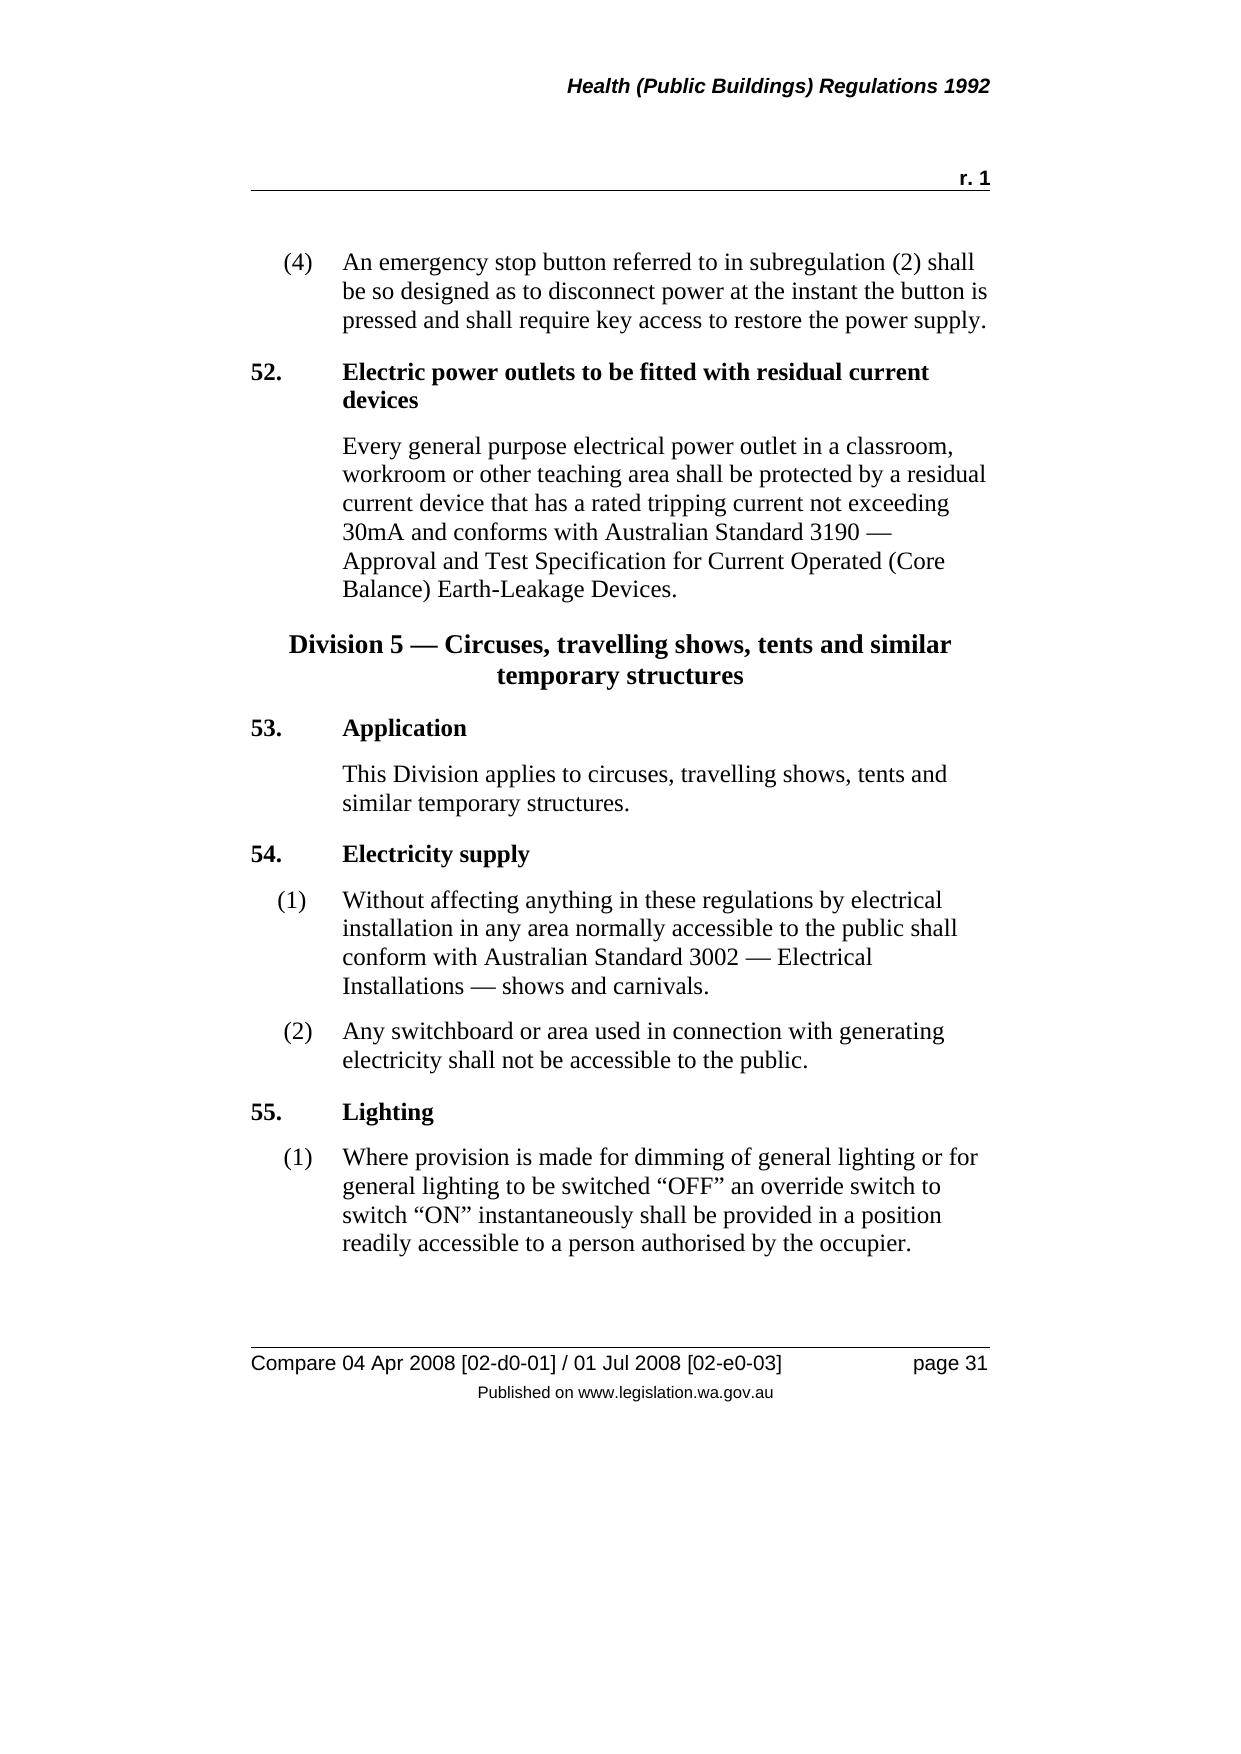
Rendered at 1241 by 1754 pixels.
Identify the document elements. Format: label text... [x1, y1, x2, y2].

subtitle 54. Electricity supply [251, 839, 990, 868]
subtitle 55. Lighting [251, 1097, 990, 1126]
subtitle 53. Application [251, 713, 990, 742]
text (2) Any switchboard or area used in connection with generating electricity shall not be accessible to the public. [251, 1016, 990, 1074]
subtitle 52. Electric power outlets to be fitted with residual current devices [251, 357, 990, 414]
text (1) Without affecting anything in these regulations by electrical installation in any area normally accessible to the public shall conform with Australian Standard 3002 — Electrical Installations — shows and carnivals. [251, 885, 990, 1000]
text (4) An emergency stop button referred to in subregulation (2) shall be so designed as to disconnect power at the instant the button is pressed and shall require key access to restore the power supply. [251, 247, 990, 334]
text This Division applies to circuses, travelling shows, tents and similar temporary structures. [251, 759, 990, 816]
text Every general purpose electrical power outlet in a classroom, workroom or other teaching area shall be protected by a residual current device that has a rated tripping current not exceeding 30mA and conforms with Australian Standard 3190 — Approval and Test Specification for Current Operated (Core Balance) Earth-Leakage Devices. [251, 431, 990, 603]
subtitle Division 5 — Circuses, travelling shows, tents and similar temporary structures [251, 628, 990, 691]
text (1) Where provision is made for dimming of general lighting or for general lighting to be switched “OFF” an override switch to switch “ON” instantaneously shall be provided in a position readily accessible to a person authorised by the occupier. [251, 1142, 990, 1257]
